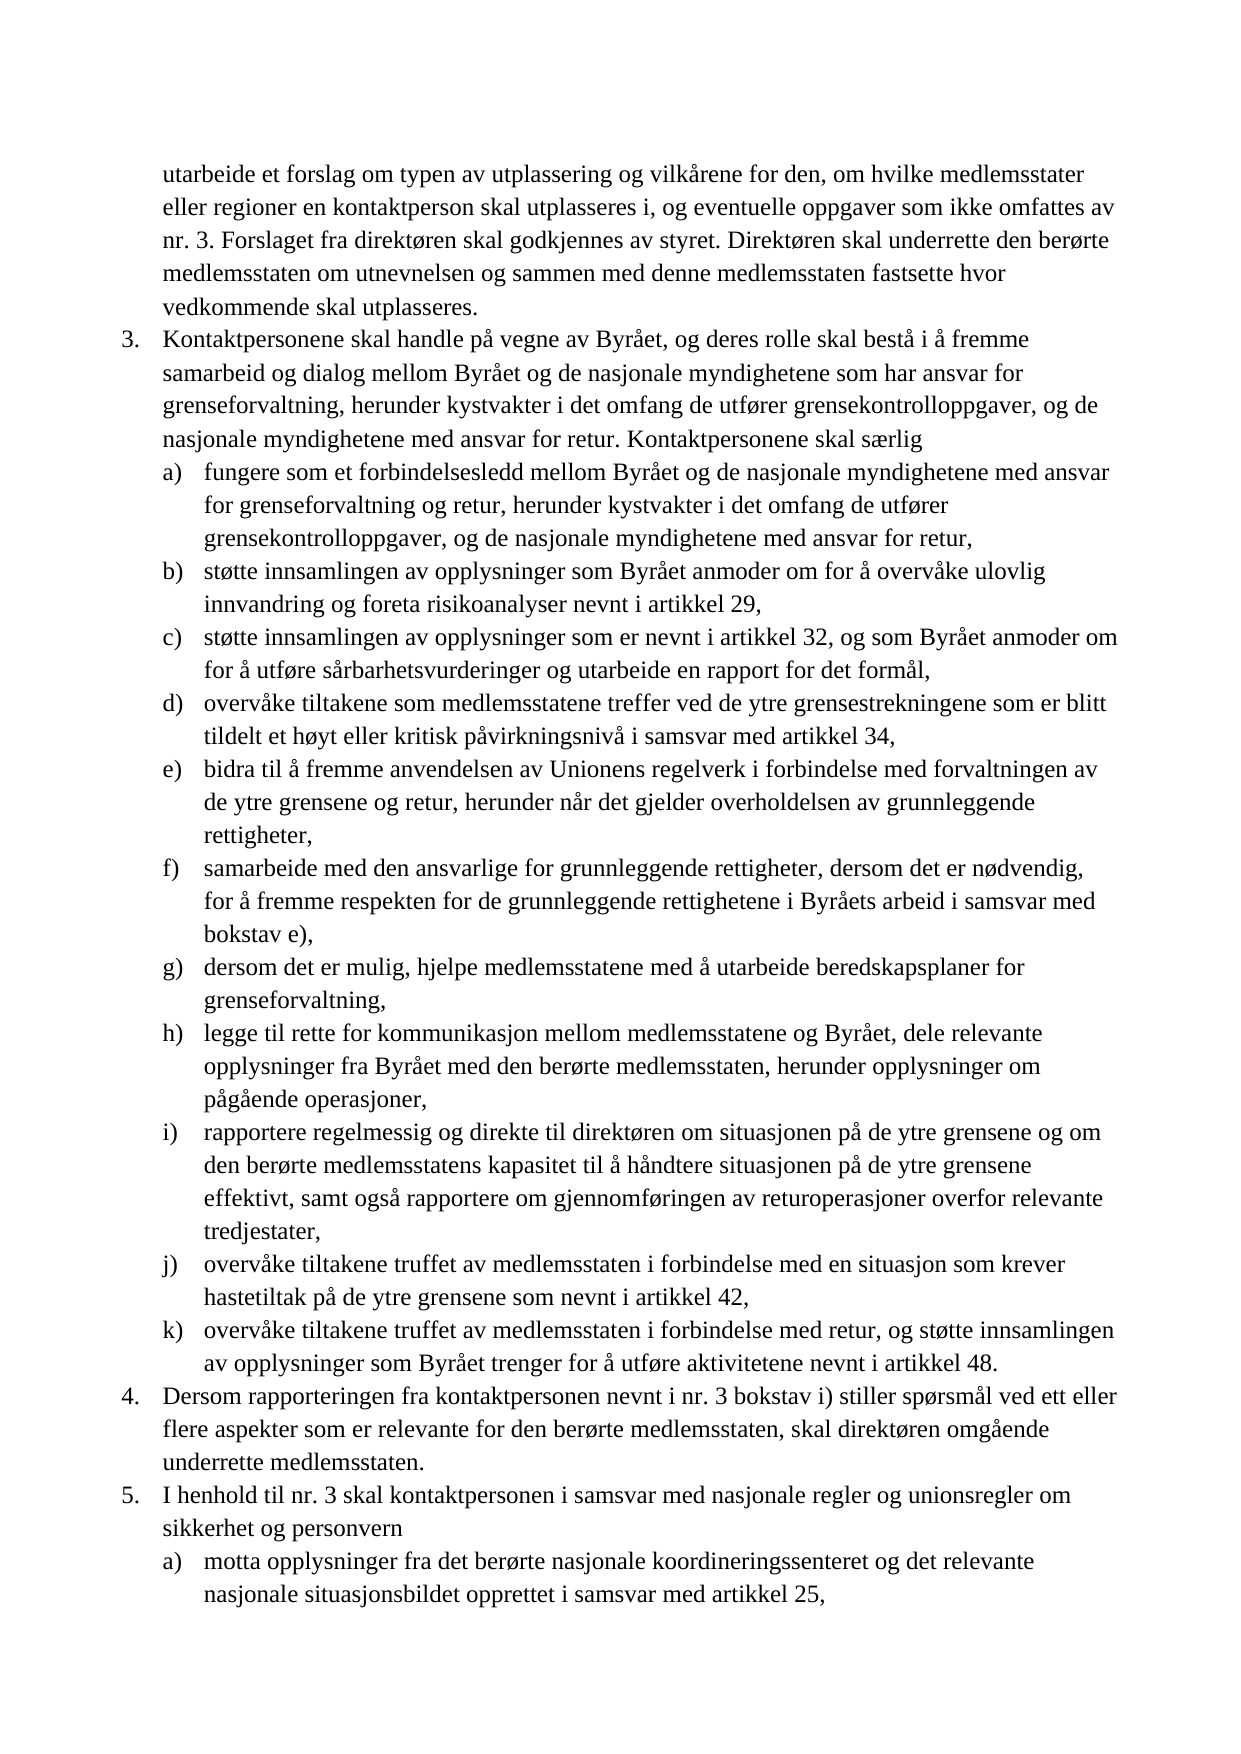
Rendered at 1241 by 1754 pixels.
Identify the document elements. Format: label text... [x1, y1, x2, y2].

list a) motta opplysninger fra det berørte nasjonale koordineringssenteret og det relevante nasjonale situasjonsbildet opprettet i samsvar med artikkel 25, [162, 1546, 1119, 1608]
list b) støtte innsamlingen av opplysninger som Byrået anmoder om for å overvåke ulovlig innvandring og foreta risikoanalyser nevnt i artikkel 29, [162, 556, 1119, 617]
list k) overvåke tiltakene truffet av medlemsstaten i forbindelse med retur, og støtte innsamlingen av opplysninger som Byrået trenger for å utføre aktivitetene nevnt i artikkel 48. [162, 1315, 1119, 1377]
list a) fungere som et forbindelsesledd mellom Byrået og de nasjonale myndighetene med ansvar for grenseforvaltning og retur, herunder kystvakter i det omfang de utfører grensekontrolloppgaver, og de nasjonale myndighetene med ansvar for retur, [162, 457, 1119, 551]
list 5. I henhold til nr. 3 skal kontaktpersonen i samsvar med nasjonale regler og unionsregler om sikkerhet og personvern [121, 1480, 1119, 1542]
list e) bidra til å fremme anvendelsen av Unionens regelverk i forbindelse med forvaltningen av de ytre grensene og retur, herunder når det gjelder overholdelsen av grunnleggende rettigheter, [162, 754, 1119, 849]
list j) overvåke tiltakene truffet av medlemsstaten i forbindelse med en situasjon som krever hastetiltak på de ytre grensene som nevnt i artikkel 42, [162, 1249, 1119, 1311]
list i) rapportere regelmessig og direkte til direktøren om situasjonen på de ytre grensene og om den berørte medlemsstatens kapasitet til å håndtere situasjonen på de ytre grensene effektivt, samt også rapportere om gjennomføringen av returoperasjoner overfor relevante tredjestater, [162, 1117, 1119, 1245]
list g) dersom det er mulig, hjelpe medlemsstatene med å utarbeide beredskapsplaner for grenseforvaltning, [162, 952, 1119, 1014]
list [121, 159, 1119, 320]
list d) overvåke tiltakene som medlemsstatene treffer ved de ytre grensestrekningene som er blitt tildelt et høyt eller kritisk påvirkningsnivå i samsvar med artikkel 34, [162, 688, 1119, 749]
list 3. Kontaktpersonene skal handle på vegne av Byrået, og deres rolle skal bestå i å fremme samarbeid og dialog mellom Byrået og de nasjonale myndighetene som har ansvar for grenseforvaltning, herunder kystvakter i det omfang de utfører grensekontrolloppgaver, og de nasjonale myndighetene med ansvar for retur. Kontaktpersonene skal særlig [121, 324, 1119, 452]
list c) støtte innsamlingen av opplysninger som er nevnt i artikkel 32, og som Byrået anmoder om for å utføre sårbarhetsvurderinger og utarbeide en rapport for det formål, [162, 622, 1119, 683]
list f) samarbeide med den ansvarlige for grunnleggende rettigheter, dersom det er nødvendig, for å fremme respekten for de grunnleggende rettighetene i Byråets arbeid i samsvar med bokstav e), [162, 853, 1119, 948]
list 4. Dersom rapporteringen fra kontaktpersonen nevnt i nr. 3 bokstav i) stiller spørsmål ved ett eller flere aspekter som er relevante for den berørte medlemsstaten, skal direktøren omgående underrette medlemsstaten. [121, 1381, 1119, 1476]
list h) legge til rette for kommunikasjon mellom medlemsstatene og Byrået, dele relevante opplysninger fra Byrået med den berørte medlemsstaten, herunder opplysninger om pågående operasjoner, [162, 1018, 1119, 1113]
